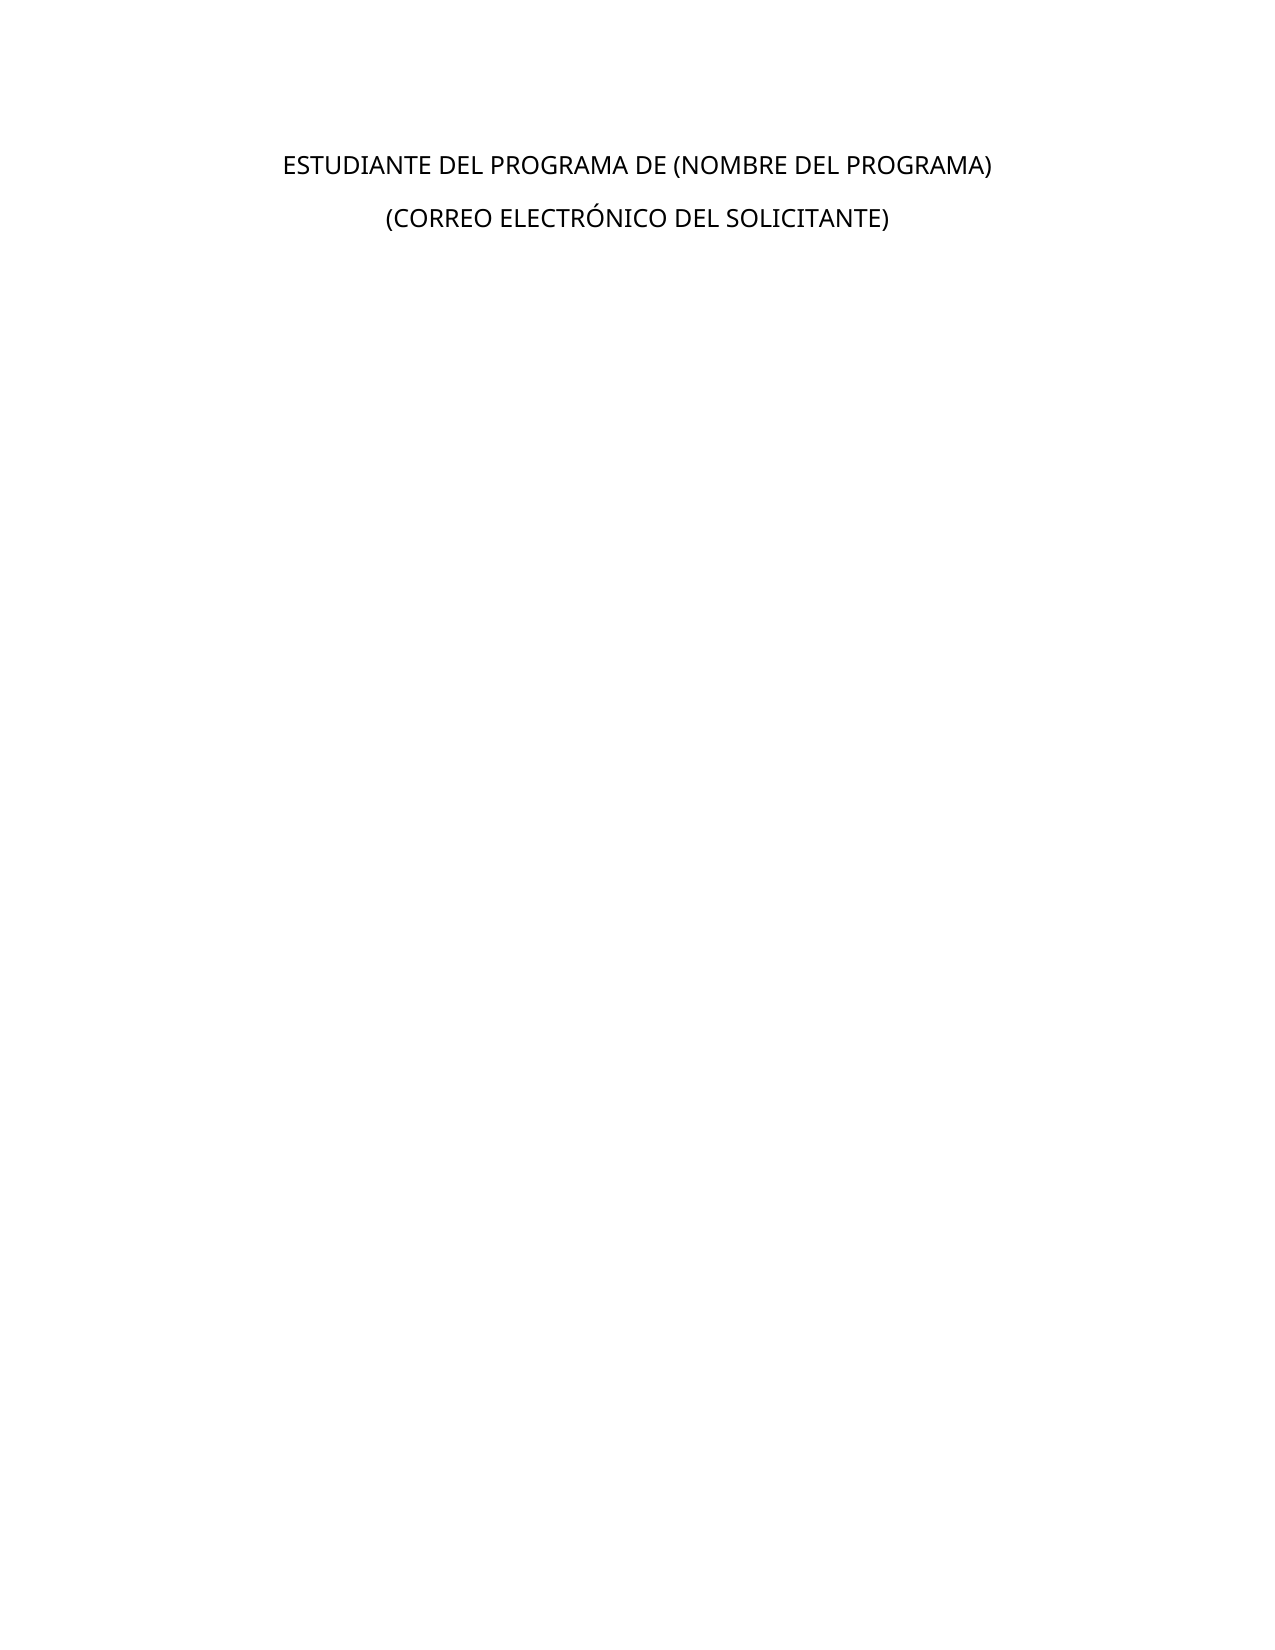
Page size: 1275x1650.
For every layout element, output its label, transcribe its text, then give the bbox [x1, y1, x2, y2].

text ESTUDIANTE DEL PROGRAMA DE (NOMBRE DEL PROGRAMA) [177, 148, 1098, 182]
text (CORREO ELECTRÓNICO DEL SOLICITANTE) [177, 201, 1098, 235]
